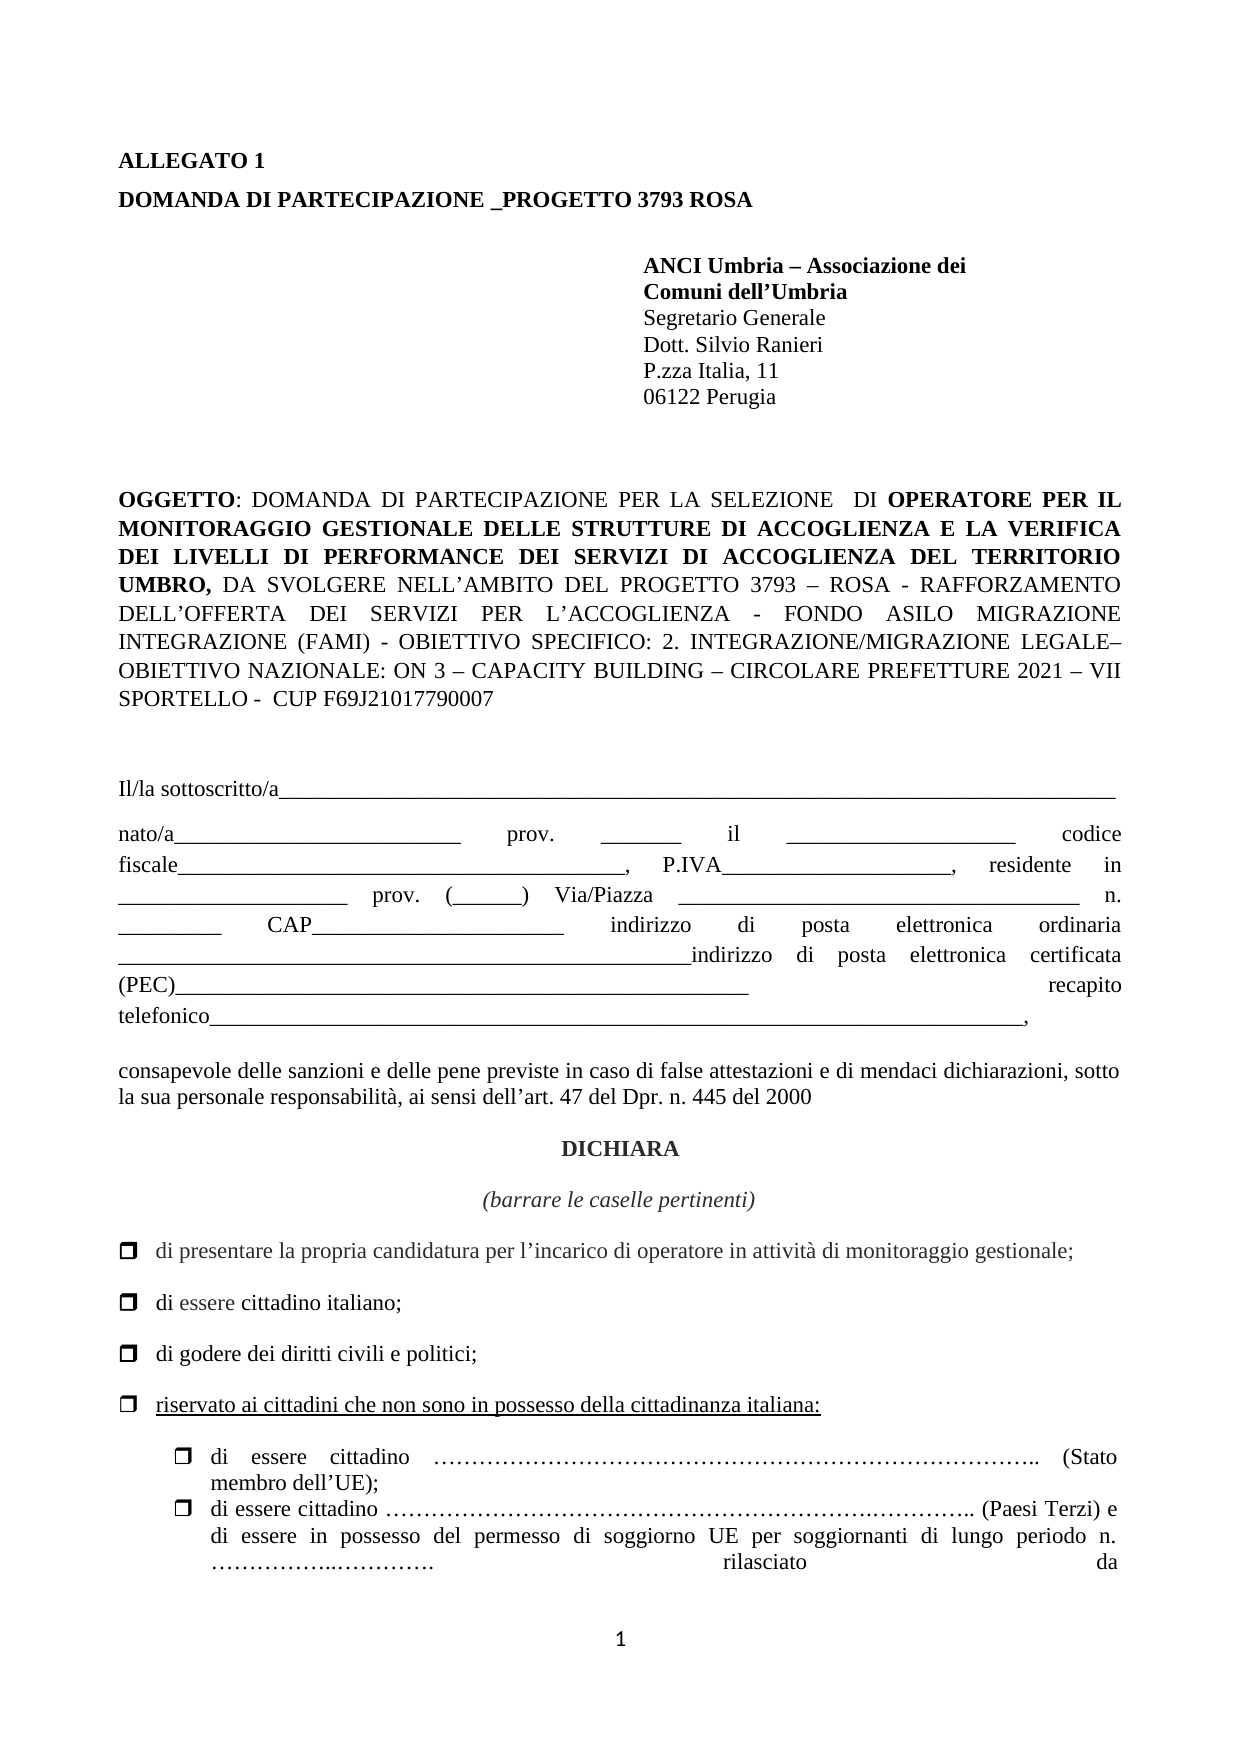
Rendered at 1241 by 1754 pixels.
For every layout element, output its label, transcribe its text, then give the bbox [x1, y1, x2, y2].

text Il/la sottoscritto/a_________________________________________________________________________ [118, 775, 1122, 802]
list di essere cittadino italiano; [118, 1289, 1118, 1315]
list di essere cittadino …………………………………………………………………….. (Stato membro dell’UE); [173, 1443, 1118, 1496]
text Dott. Silvio Ranieri [643, 331, 1035, 357]
text P.zza Italia, 11 [591, 357, 1035, 383]
list riservato ai cittadini che non sono in possesso della cittadinanza italiana: [118, 1391, 1118, 1418]
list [173, 1496, 1118, 1574]
text nato/a_________________________ prov. _______ il ____________________ codice fiscale_______________________________________, P.IVA____________________, residente in ____________________ prov. (______) Via/Piazza ___________________________________ n. _________ CAP______________________ indirizzo di posta elettronica ordinaria __________________________________________________indirizzo di posta elettronica certificata (PEC)__________________________________________________ recapito telefonico_______________________________________________________________________, [118, 821, 1122, 1028]
text OGGETTO: DOMANDA DI PARTECIPAZIONE PER LA SELEZIONE DI OPERATORE PER IL MONITORAGGIO GESTIONALE DELLE STRUTTURE DI ACCOGLIENZA E LA VERIFICA DEI LIVELLI DI PERFORMANCE DEI SERVIZI DI ACCOGLIENZA DEL TERRITORIO UMBRO, DA SVOLGERE NELL’AMBITO DEL PROGETTO 3793 – ROSA - RAFFORZAMENTO DELL’OFFERTA DEI SERVIZI PER L’ACCOGLIENZA - FONDO ASILO MIGRAZIONE INTEGRAZIONE (FAMI) - OBIETTIVO SPECIFICO: 2. INTEGRAZIONE/MIGRAZIONE LEGALE– OBIETTIVO NAZIONALE: ON 3 – CAPACITY BUILDING – CIRCOLARE PREFETTURE 2021 – VII SPORTELLO - CUP F69J21017790007 [118, 486, 1122, 712]
text (barrare le caselle pertinenti) [118, 1186, 1122, 1212]
list di godere dei diritti civili e politici; [118, 1340, 1118, 1366]
list di presentare la propria candidatura per l’incarico di operatore in attività di monitoraggio gestionale; [118, 1237, 1118, 1264]
text consapevole delle sanzioni e delle pene previste in caso di false attestazioni e di mendaci dichiarazioni, sotto la sua personale responsabilità, ai sensi dell’art. 47 del Dpr. n. 445 del 2000 [118, 1057, 1122, 1110]
text ALLEGATO 1 [118, 148, 1122, 174]
text DOMANDA DI PARTECIPAZIONE _PROGETTO 3793 rosa [118, 186, 1122, 213]
text ANCI Umbria – Associazione dei Comuni dell’Umbria Segretario Generale [643, 252, 1035, 331]
text 06122 Perugia [568, 383, 1034, 410]
text DICHIARA [118, 1135, 1122, 1161]
